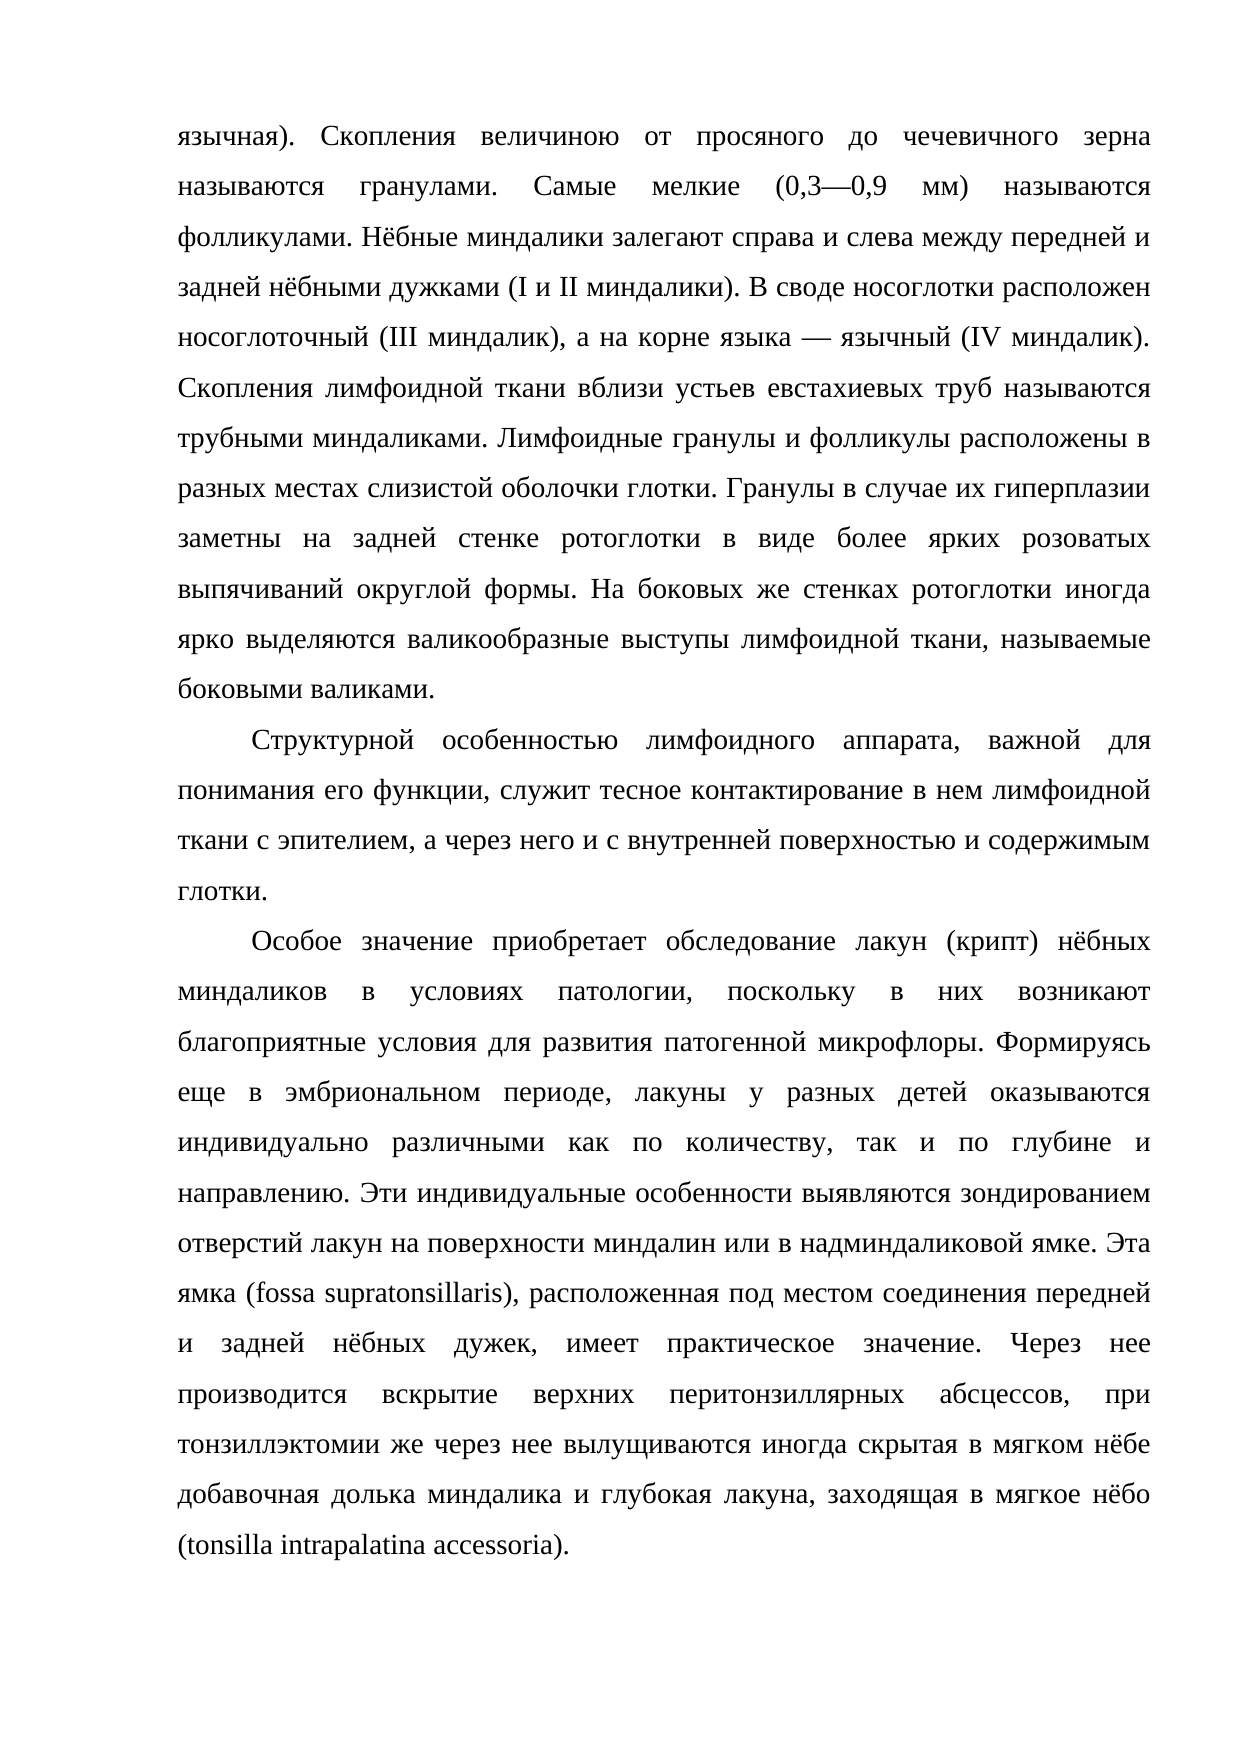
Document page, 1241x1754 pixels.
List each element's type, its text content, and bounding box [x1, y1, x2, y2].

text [177, 118, 1152, 705]
text Особое значение приобретает обследование лакун (крипт) нёбных миндаликов в условиях патологии, поскольку в них возникают благоприятные условия для развития патогенной микрофлоры. Формируясь еще в эмбриональном периоде, лакуны у разных детей оказываются индивидуально различными как по количеству, так и по глубине и направлению. Эти индивидуальные особенности выявляются зондированием отверстий лакун на поверхности миндалин или в надминдаликовой ямке. Эта ямка (fossa supratonsillaris), расположенная под местом соединения передней и задней нёбных дужек, имеет практическое значение. Через нее производится вскрытие верхних перитонзиллярных абсцессов, при тонзиллэктомии же через нее вылущиваются иногда скрытая в мягком нёбе добавочная долька миндалика и глубокая лакуна, заходящая в мягкое нёбо (tonsilla intrapalatina accessoria). [177, 923, 1152, 1560]
text Структурной особенностью лимфоидного аппарата, важной для понимания его функции, служит тесное контактирование в нем лимфоидной ткани с эпителием, а через него и с внутренней поверхностью и содержимым глотки. [177, 722, 1152, 906]
